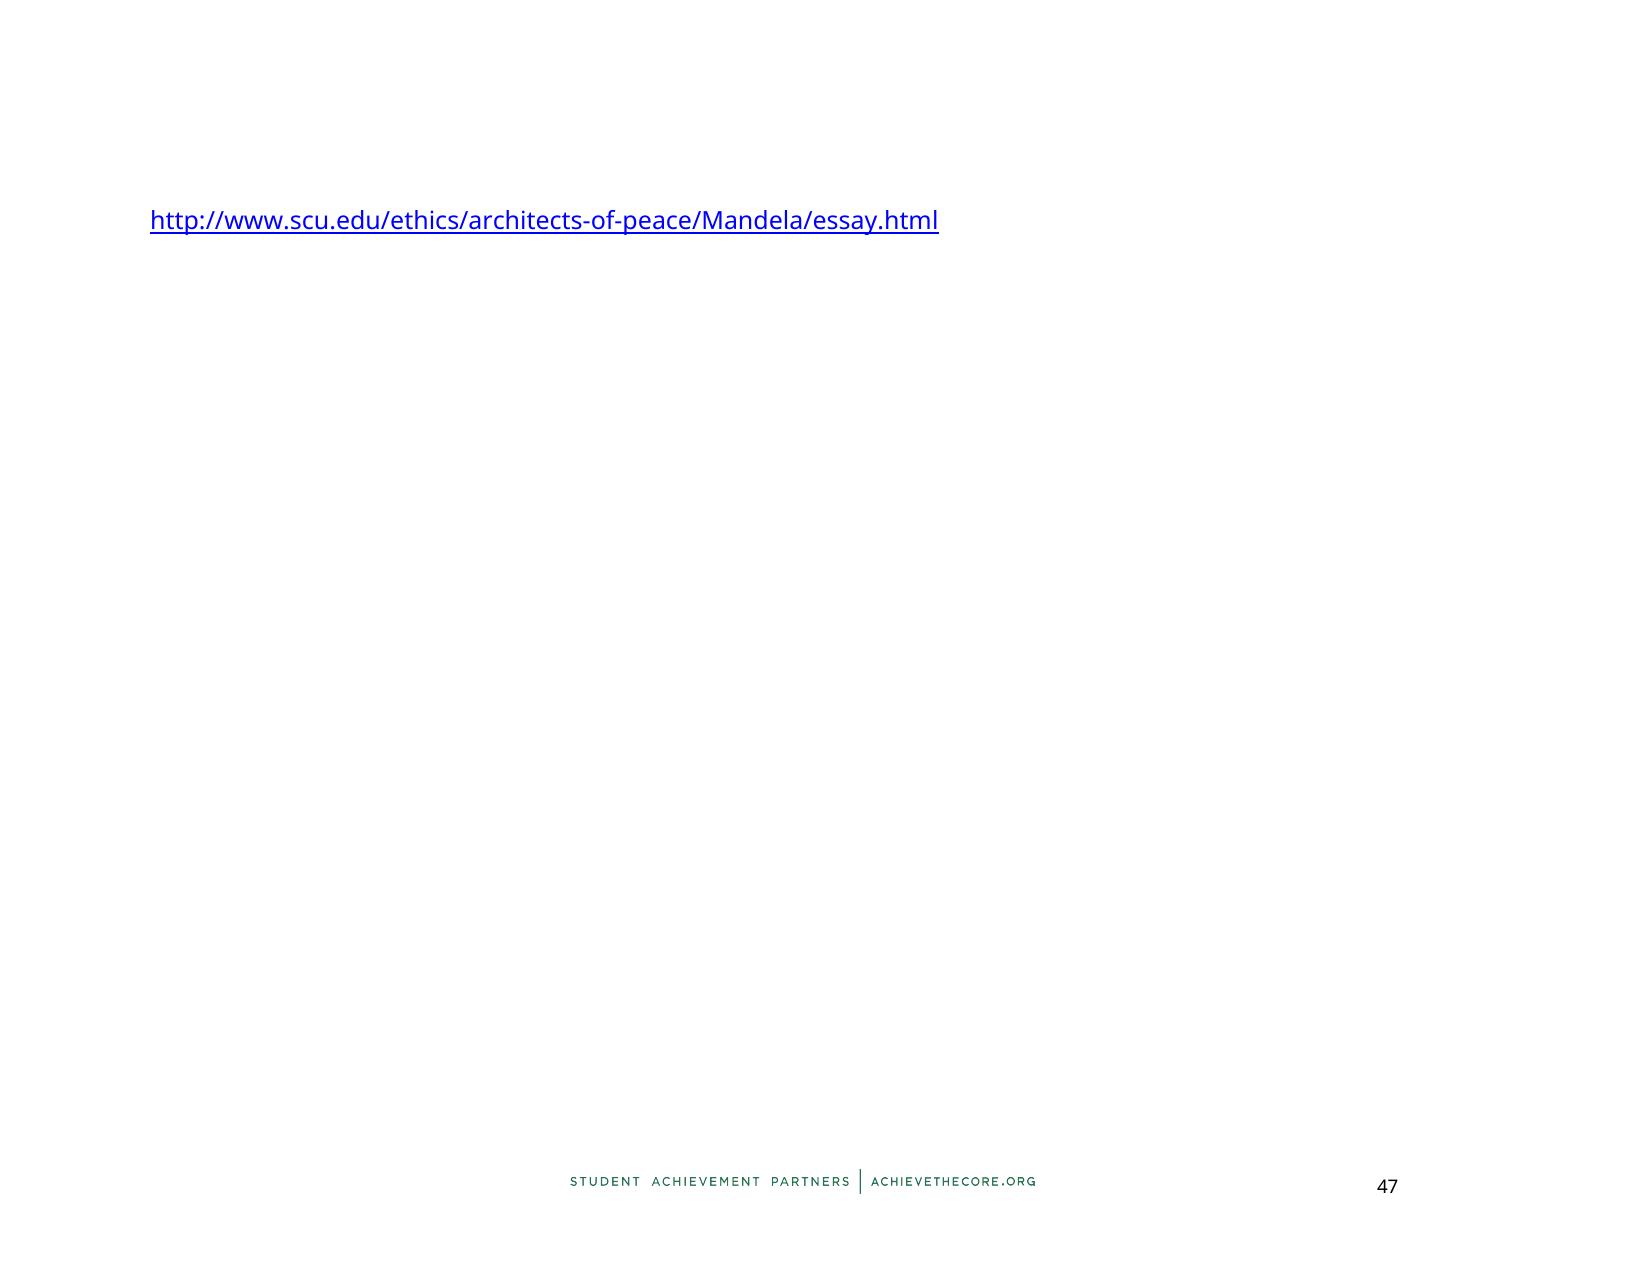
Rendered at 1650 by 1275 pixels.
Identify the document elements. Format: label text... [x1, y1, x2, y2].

text http://www.scu.edu/ethics/architects-of-peace/Mandela/essay.html [150, 203, 1500, 237]
picture [570, 1169, 1035, 1194]
